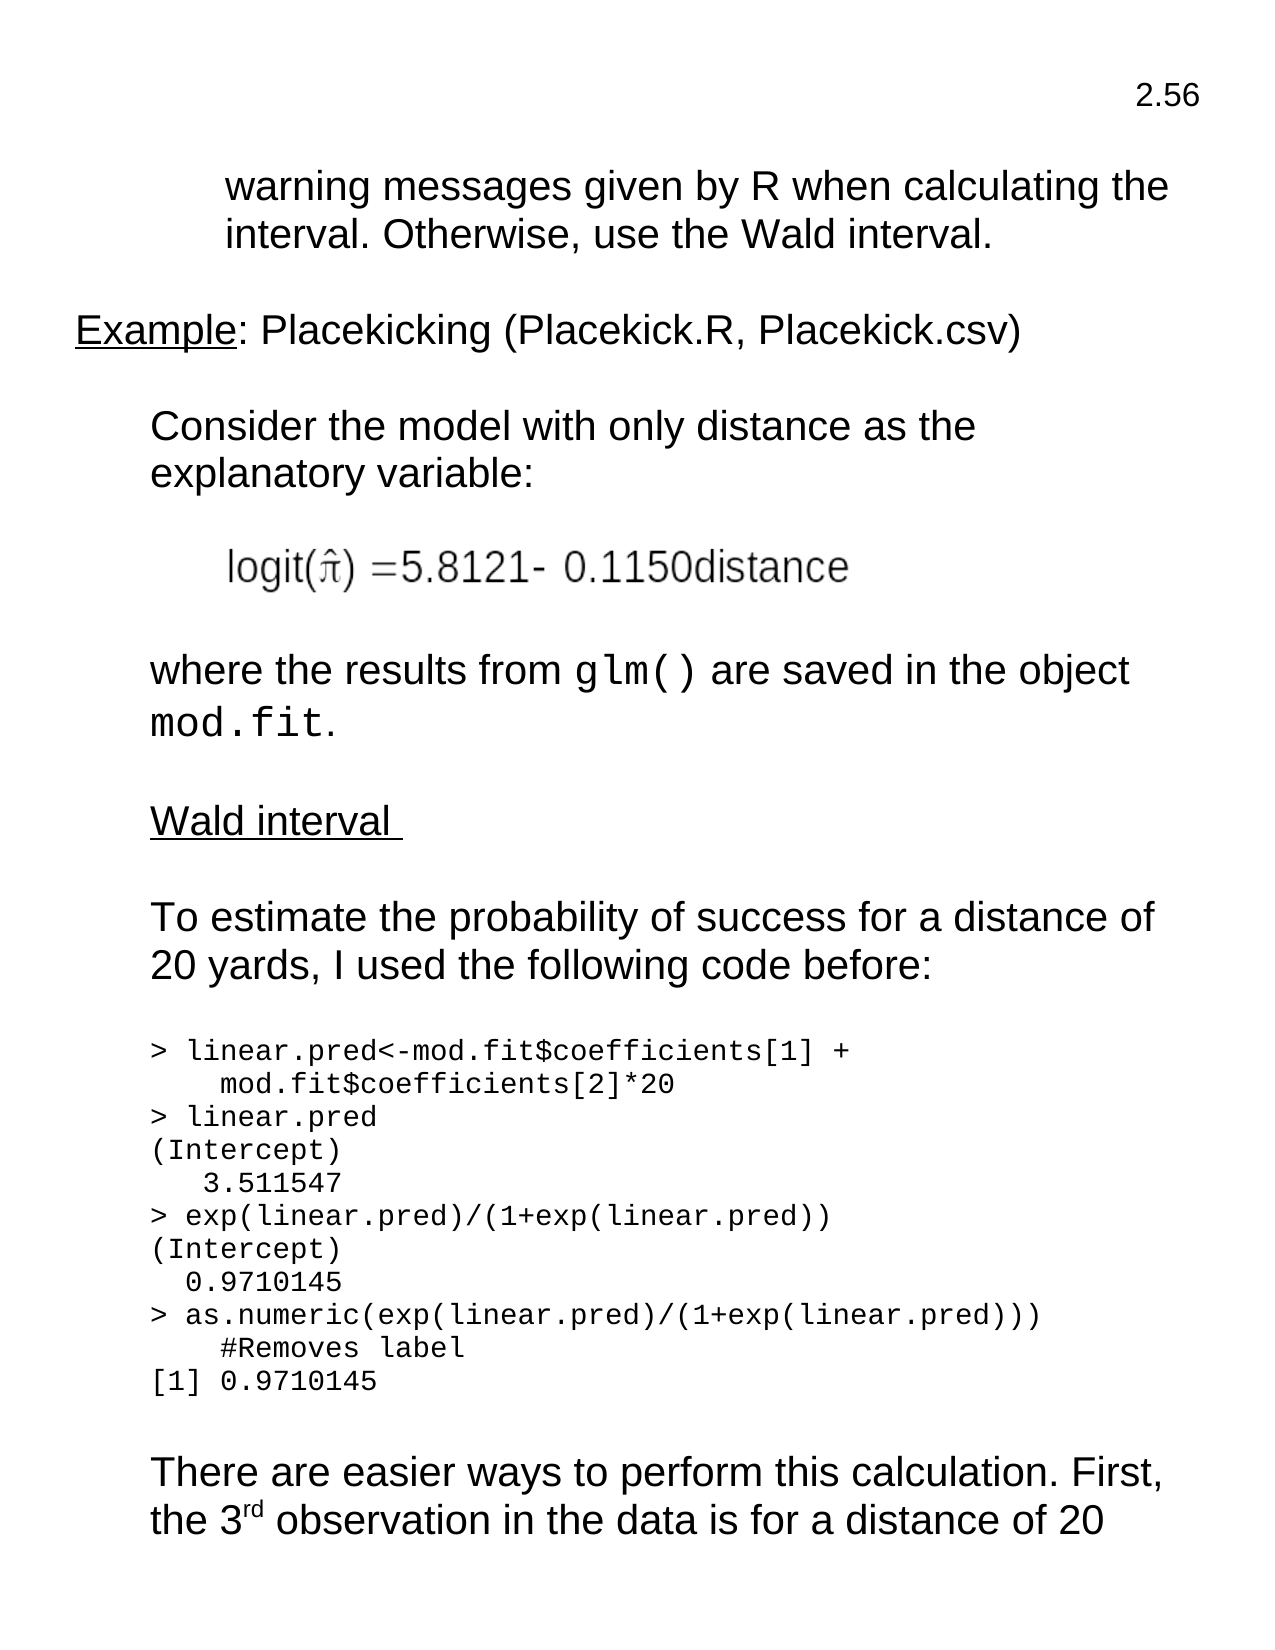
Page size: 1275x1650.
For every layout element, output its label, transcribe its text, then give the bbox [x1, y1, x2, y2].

text > linear.pred<-mod.fit$coefficients[1] + [150, 1036, 1200, 1069]
text [1] 0.9710145 [150, 1366, 1200, 1399]
text 0.9710145 [150, 1267, 1200, 1300]
text 3.511547 [150, 1168, 1200, 1201]
text where the results from glm() are saved in the object mod.fit. [150, 646, 1200, 749]
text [150, 1447, 1200, 1543]
text > exp(linear.pred)/(1+exp(linear.pred)) [150, 1201, 1200, 1234]
text To estimate the probability of success for a distance of 20 yards, I used the following code before: [150, 892, 1200, 988]
text Example: Placekicking (Placekick.R, Placekick.csv) [75, 305, 1200, 353]
text Wald interval [150, 797, 1200, 844]
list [187, 161, 1200, 257]
text mod.fit$coefficients[2]*20 [150, 1069, 1200, 1102]
text > as.numeric(exp(linear.pred)/(1+exp(linear.pred))) [150, 1300, 1200, 1333]
text #Removes label [150, 1333, 1200, 1366]
text (Intercept) [150, 1234, 1200, 1267]
text (Intercept) [150, 1135, 1200, 1168]
text > linear.pred [150, 1102, 1200, 1135]
text Consider the model with only distance as the explanatory variable: [150, 401, 1200, 497]
